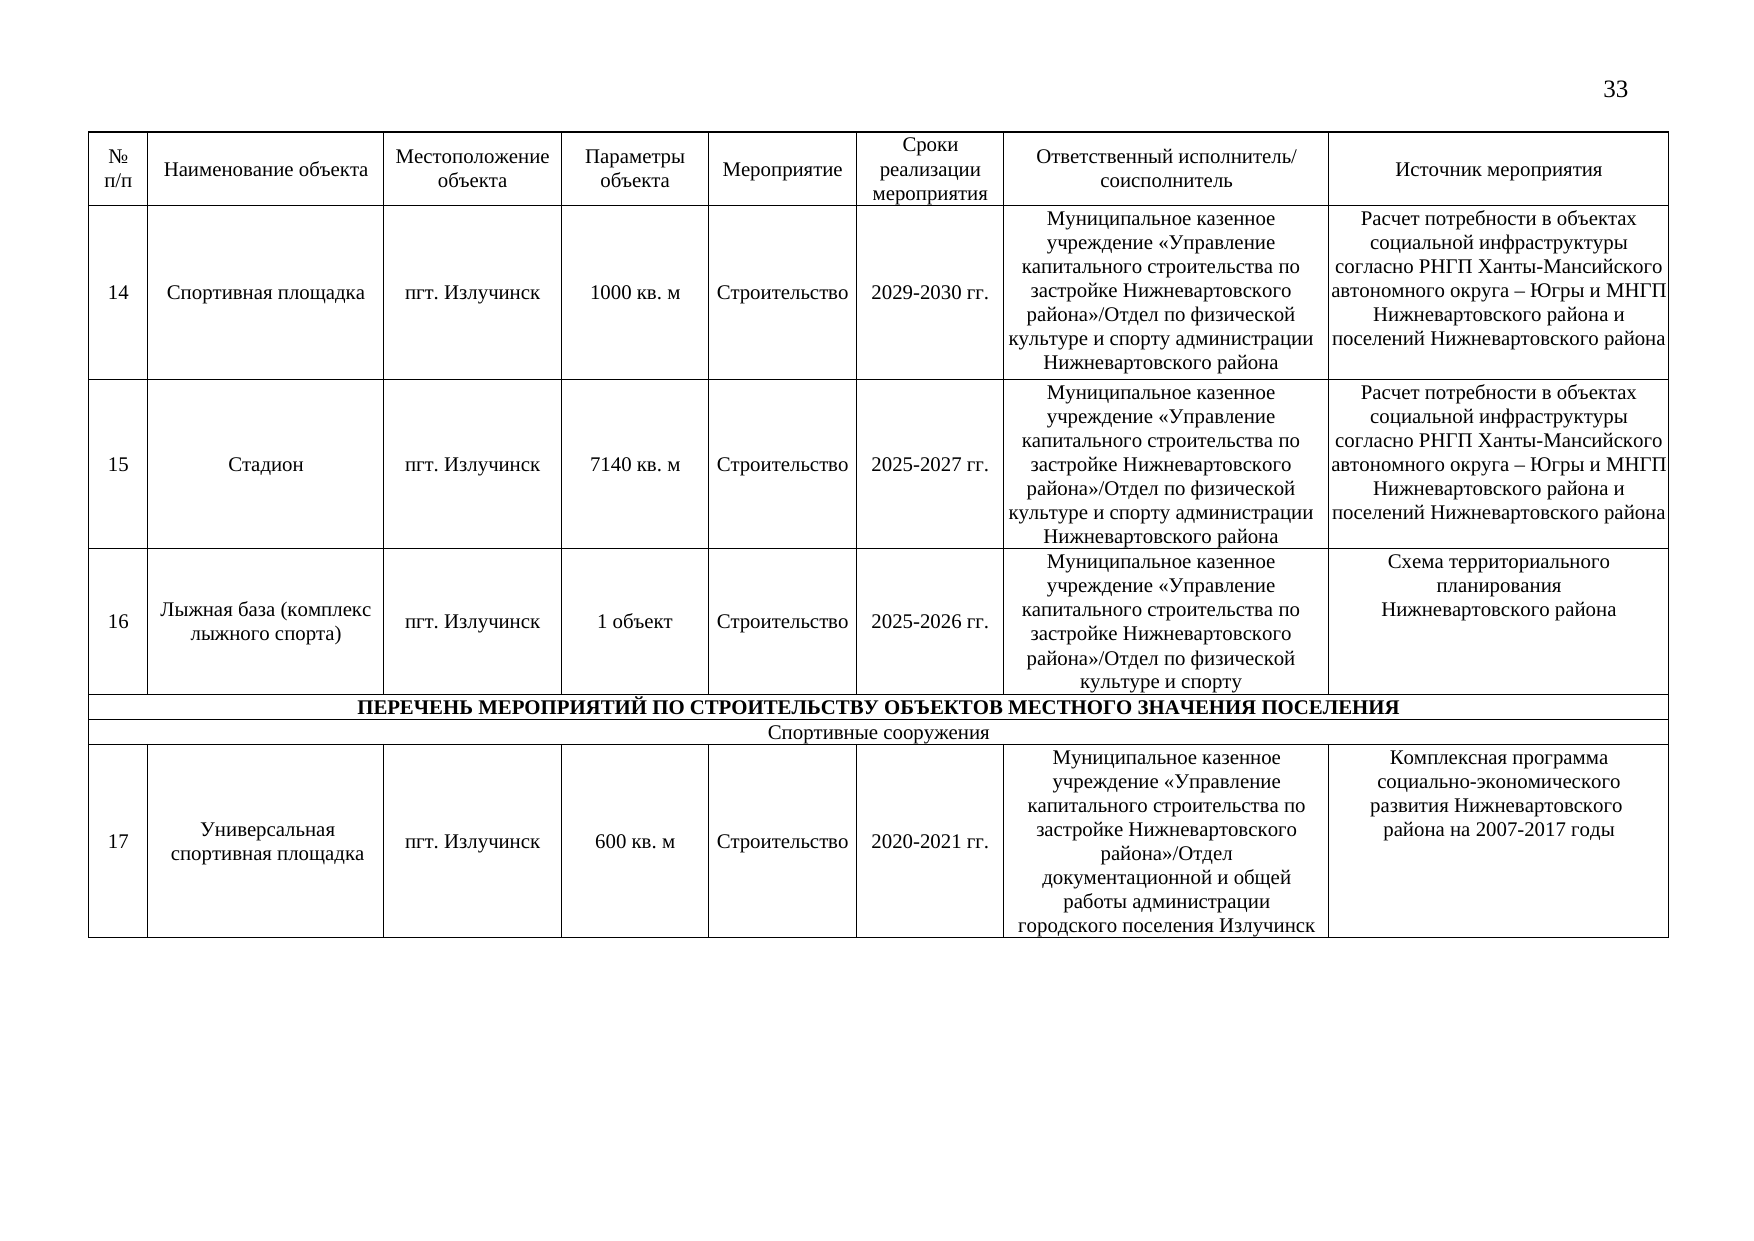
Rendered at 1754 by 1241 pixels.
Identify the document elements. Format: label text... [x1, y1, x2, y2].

table_cell Комплексная программа социально-экономического развития Нижневартовского района на 2007-2017 годы [1329, 745, 1668, 937]
table_cell пгт. Излучинск [384, 380, 561, 548]
table_cell 17 [89, 745, 147, 937]
table_cell Строительство [709, 549, 856, 693]
table_cell 2025-2026 гг. [857, 549, 1003, 693]
table_cell пгт. Излучинск [384, 745, 561, 937]
table_cell 2020-2021 гг. [857, 745, 1003, 937]
table_cell Строительство [709, 206, 856, 379]
table_cell 2029-2030 гг. [857, 206, 1003, 379]
table_cell 1000 кв. м [562, 206, 708, 379]
table_cell 600 кв. м [562, 745, 708, 937]
table_cell Универсальная спортивная площадка [148, 745, 383, 937]
table_cell ПЕРЕЧЕНЬ МЕРОПРИЯТИЙ ПО СТРОИТЕЛЬСТВУ ОБЪЕКТОВ МЕСТНОГО ЗНАЧЕНИЯ ПОСЕЛЕНИЯ [89, 695, 1668, 719]
table_cell Спортивная площадка [148, 206, 383, 379]
table_cell Стадион [148, 380, 383, 548]
table_header Местоположение объекта [384, 133, 561, 204]
table_cell Строительство [709, 745, 856, 937]
table_cell пгт. Излучинск [384, 549, 561, 693]
table_cell Лыжная база (комплекс лыжного спорта) [148, 549, 383, 693]
table_header Сроки реализации мероприятия [857, 133, 1003, 204]
table_cell пгт. Излучинск [384, 206, 561, 379]
table_cell Схема территориального планирования Нижневартовского района [1329, 549, 1668, 693]
table_header Наименование объекта [148, 133, 383, 204]
table_header Ответственный исполнитель/ соисполнитель [1004, 133, 1328, 204]
table_cell 16 [89, 549, 147, 693]
table_cell Строительство [709, 380, 856, 548]
table_cell Муниципальное казенное учреждение «Управление капитального строительства по застройке Нижневартовского района»/Отдел по физической культуре и спорту [1004, 549, 1328, 693]
table_header № п/п [89, 133, 147, 204]
table_cell 1 объект [562, 549, 708, 693]
table_cell 15 [89, 380, 147, 548]
table_cell 7140 кв. м [562, 380, 708, 548]
table_cell Спортивные сооружения [89, 720, 1668, 744]
table_header Мероприятие [709, 133, 856, 204]
table_header Источник мероприятия [1329, 133, 1668, 204]
table_cell 2025-2027 гг. [857, 380, 1003, 548]
table_cell 14 [89, 206, 147, 379]
table_header Параметры объекта [562, 133, 708, 204]
